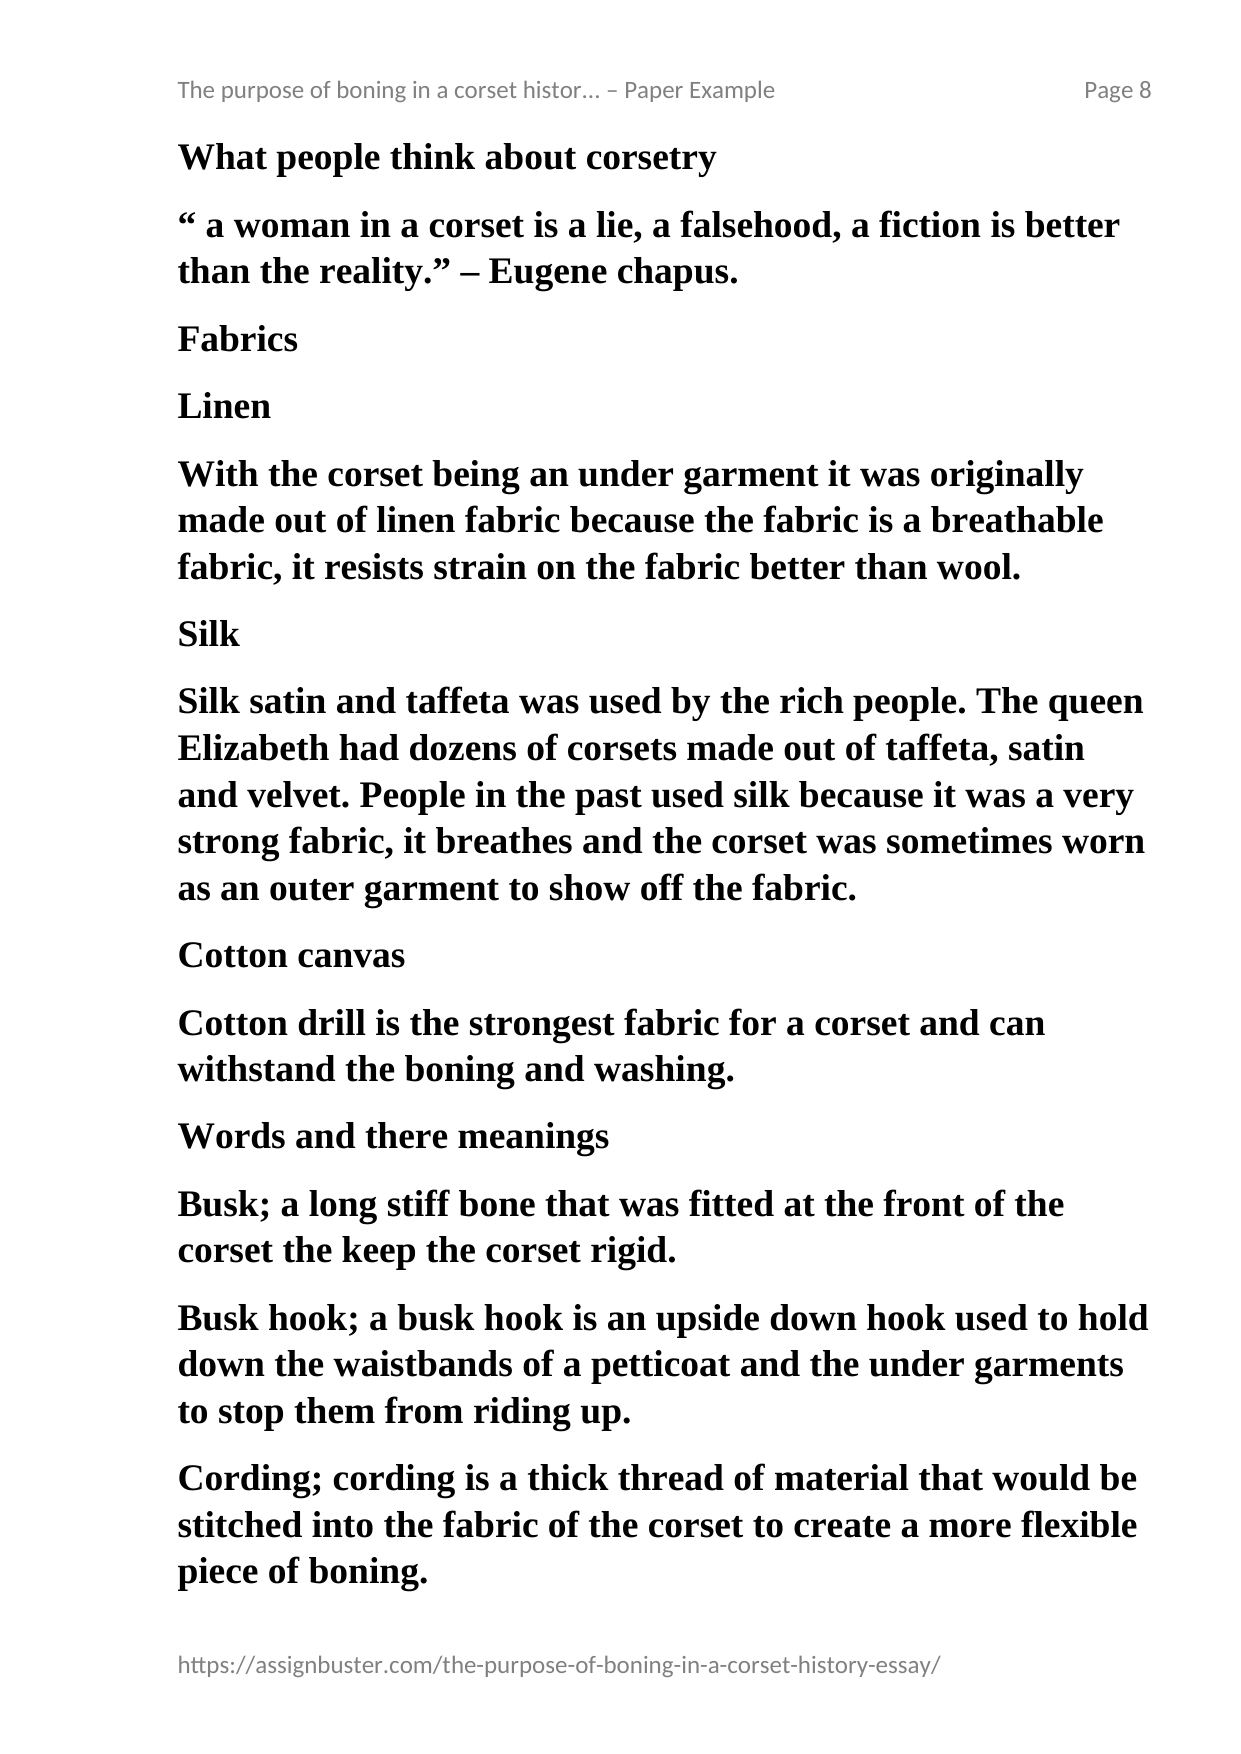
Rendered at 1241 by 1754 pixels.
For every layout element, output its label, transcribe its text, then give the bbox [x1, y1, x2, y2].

subtitle Words and there meanings [177, 1114, 1152, 1157]
subtitle Cotton drill is the strongest fabric for a corset and can withstand the boning and washing. [177, 1000, 1152, 1089]
subtitle “ a woman in a corset is a lie, a falsehood, a fiction is better than the reality.” – Eugene chapus. [177, 202, 1152, 292]
subtitle Fabrics [177, 316, 1152, 359]
subtitle Busk hook; a busk hook is an upside down hook used to hold down the waistbands of a petticoat and the under garments to stop them from riding up. [177, 1295, 1152, 1431]
subtitle Busk; a long stiff bone that was fitted at the front of the corset the keep the corset rigid. [177, 1181, 1152, 1271]
subtitle Cotton canvas [177, 932, 1152, 976]
subtitle With the corset being an under garment it was originally made out of linen fabric because the fabric is a breathable fabric, it resists strain on the fabric better than wool. [177, 451, 1152, 587]
subtitle What people think about corsetry [177, 135, 1152, 178]
subtitle Silk [177, 611, 1152, 654]
subtitle Linen [177, 383, 1152, 427]
subtitle Cording; cording is a thick thread of material that would be stitched into the fabric of the corset to create a more flexible piece of boning. [177, 1456, 1152, 1592]
subtitle Silk satin and taffeta was used by the rich people. The queen Elizabeth had dozens of corsets made out of taffeta, satin and velvet. People in the past used silk because it was a very strong fabric, it breathes and the corset was sometimes worn as an outer garment to show off the fabric. [177, 679, 1152, 908]
